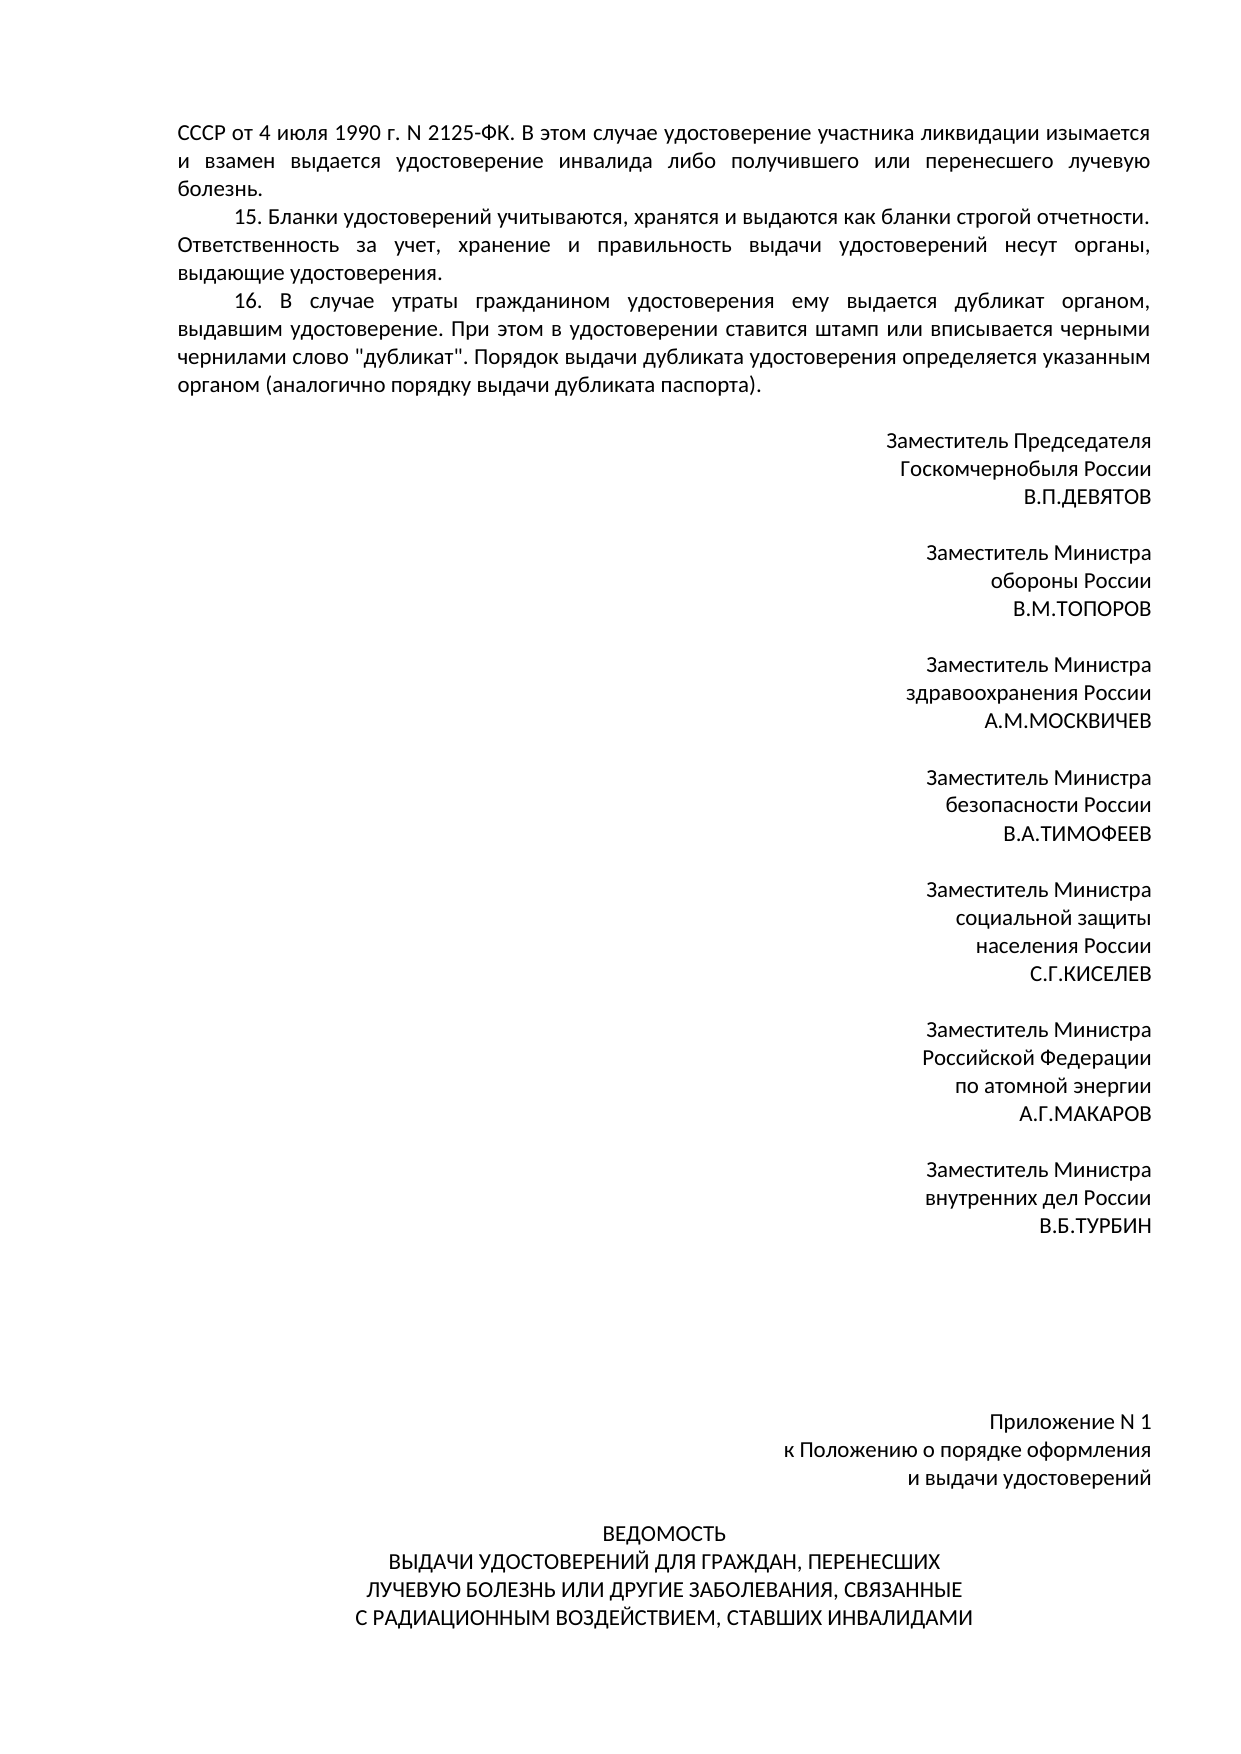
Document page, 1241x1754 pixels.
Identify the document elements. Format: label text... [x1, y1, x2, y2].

text ВЫДАЧИ УДОСТОВЕРЕНИЙ ДЛЯ ГРАЖДАН, ПЕРЕНЕСШИХ [177, 1547, 1152, 1575]
text В.А.ТИМОФЕЕВ [177, 819, 1152, 847]
text Заместитель Министра [177, 763, 1152, 791]
text Российской Федерации [177, 1043, 1152, 1071]
text ВЕДОМОСТЬ [177, 1519, 1152, 1547]
text и выдачи удостоверений [177, 1463, 1152, 1491]
text внутренних дел России [177, 1183, 1152, 1211]
text А.М.МОСКВИЧЕВ [177, 707, 1152, 734]
text ЛУЧЕВУЮ БОЛЕЗНЬ ИЛИ ДРУГИЕ ЗАБОЛЕВАНИЯ, СВЯЗАННЫЕ [177, 1575, 1152, 1603]
text 15. Бланки удостоверений учитываются, хранятся и выдаются как бланки строгой отчетности. Ответственность за учет, хранение и правильность выдачи удостоверений несут органы, выдающие удостоверения. [177, 202, 1152, 286]
text Заместитель Председателя [177, 426, 1152, 454]
text Заместитель Министра [177, 538, 1152, 566]
text населения России [177, 931, 1152, 959]
text Заместитель Министра [177, 1155, 1152, 1183]
text В.Б.ТУРБИН [177, 1211, 1152, 1239]
text А.Г.МАКАРОВ [177, 1099, 1152, 1127]
text безопасности России [177, 791, 1152, 819]
text по атомной энергии [177, 1071, 1152, 1099]
text В.П.ДЕВЯТОВ [177, 482, 1152, 510]
text В.М.ТОПОРОВ [177, 594, 1152, 622]
text Приложение N 1 [177, 1407, 1152, 1435]
text 16. В случае утраты гражданином удостоверения ему выдается дубликат органом, выдавшим удостоверение. При этом в удостоверении ставится штамп или вписывается черными чернилами слово "дубликат". Порядок выдачи дубликата удостоверения определяется указанным органом (аналогично порядку выдачи дубликата паспорта). [177, 286, 1152, 398]
text здравоохранения России [177, 678, 1152, 707]
text Заместитель Министра [177, 651, 1152, 678]
text обороны России [177, 566, 1152, 594]
text Заместитель Министра [177, 1015, 1152, 1043]
text С.Г.КИСЕЛЕВ [177, 959, 1152, 987]
text С РАДИАЦИОННЫМ ВОЗДЕЙСТВИЕМ, СТАВШИХ ИНВАЛИДАМИ [177, 1603, 1152, 1631]
text к Положению о порядке оформления [177, 1435, 1152, 1463]
text Заместитель Министра [177, 875, 1152, 903]
text социальной защиты [177, 903, 1152, 931]
text Госкомчернобыля России [177, 454, 1152, 482]
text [177, 118, 1152, 202]
